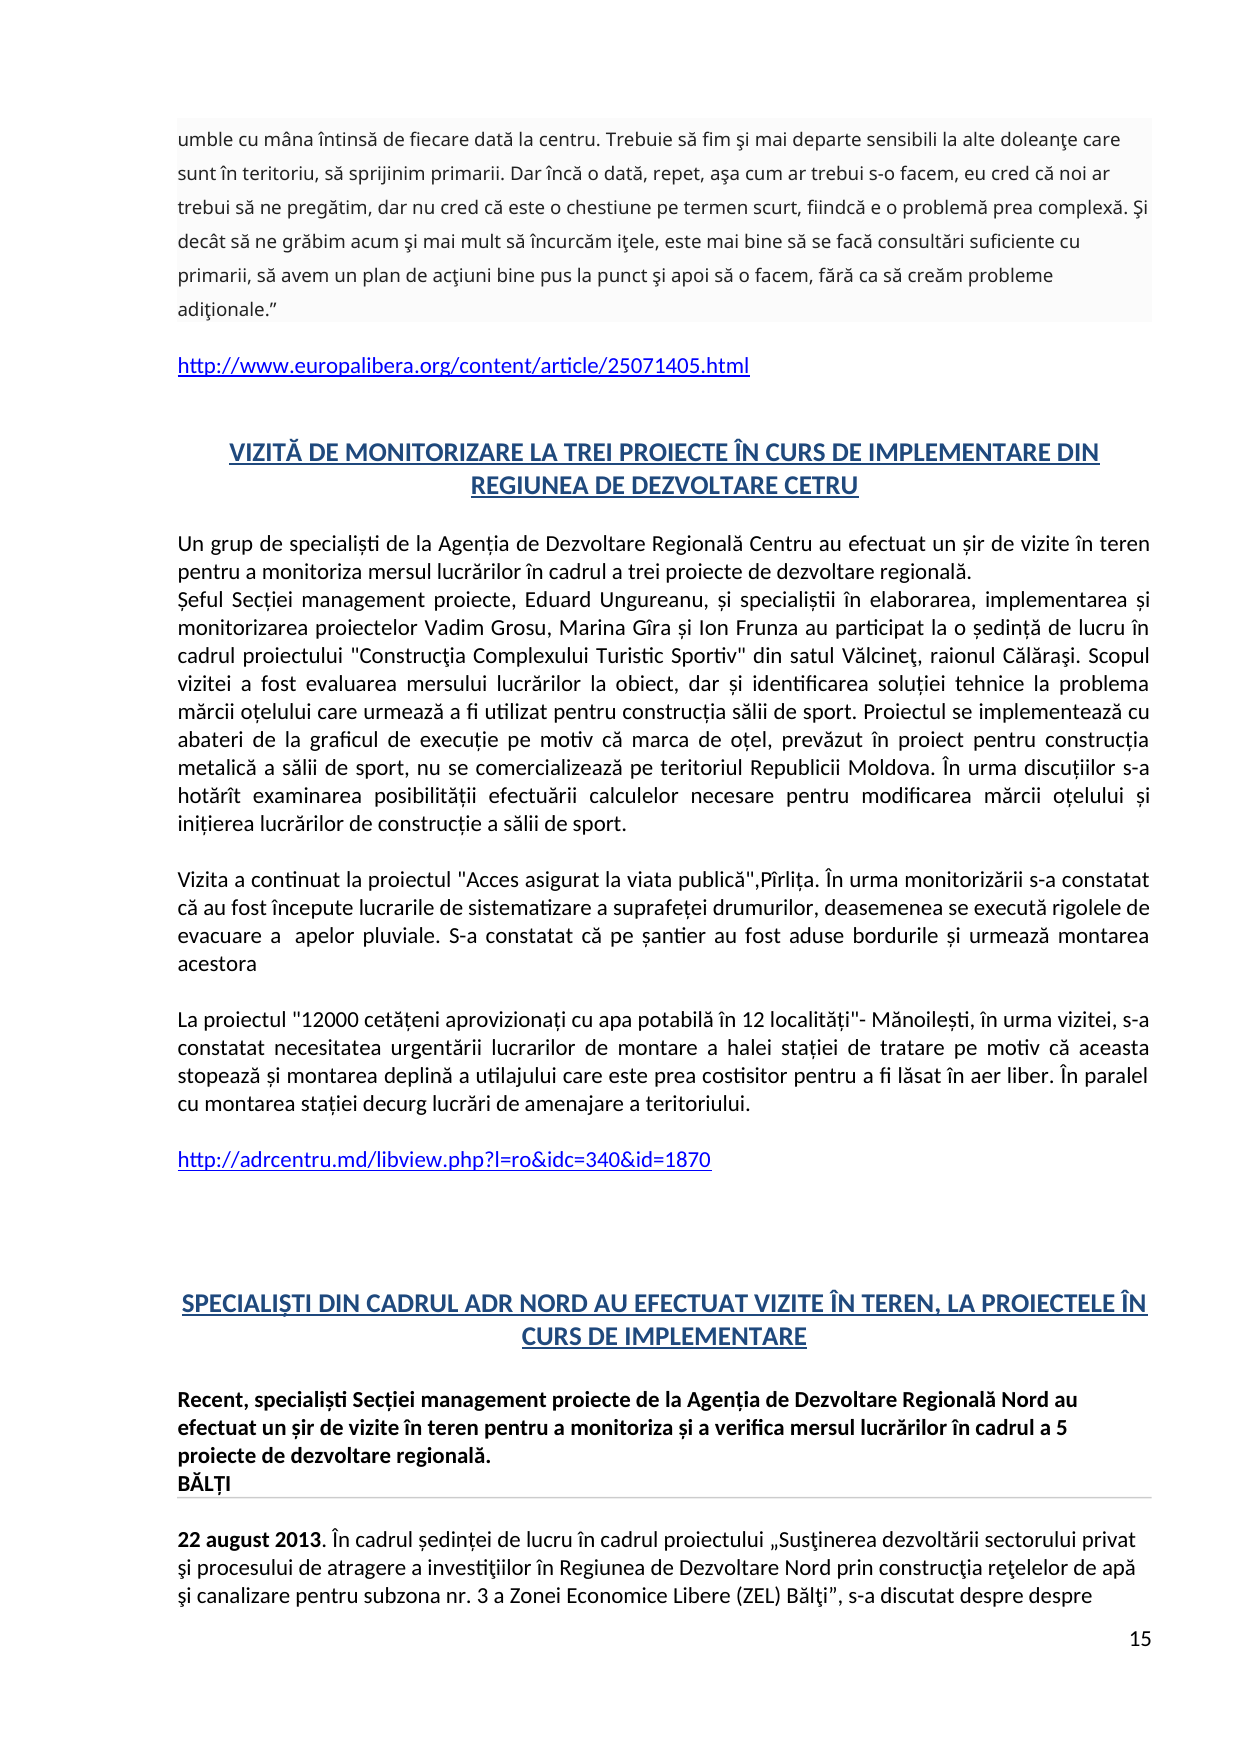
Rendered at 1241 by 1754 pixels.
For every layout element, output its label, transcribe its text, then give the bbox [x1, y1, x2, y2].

text VIZITĂ DE MONITORIZARE LA TREI PROIECTE ÎN CURS DE IMPLEMENTARE DIN REGIUNEA DE DEZVOLTARE CETRU [177, 435, 1152, 501]
text http://adrcentru.md/libview.php?l=ro&idc=340&id=1870 [177, 1146, 1152, 1174]
text Un grup de specialiști de la Agenția de Dezvoltare Regională Centru au efectuat un șir de vizite în teren pentru a monitoriza mersul lucrărilor în cadrul a trei proiecte de dezvoltare regională. [177, 529, 1152, 585]
text Șeful Secției management proiecte, Eduard Ungureanu, și specialiștii în elaborarea, implementarea și monitorizarea proiectelor Vadim Grosu, Marina Gîra și Ion Frunza au participat la o ședință de lucru în cadrul proiectului "Construcţia Complexului Turistic Sportiv" din satul Vălcineţ, raionul Călăraşi. Scopul vizitei a fost evaluarea mersului lucrărilor la obiect, dar și identificarea soluției tehnice la problema mărcii oțelului care urmează a fi utilizat pentru construcția sălii de sport. Proiectul se implementează cu abateri de la graficul de execuție pe motiv că marca de oțel, prevăzut în proiect pentru construcția metalică a sălii de sport, nu se comercializează pe teritoriul Republicii Moldova. În urma discuțiilor s-a hotărît examinarea posibilității efectuării calculelor necesare pentru modificarea mărcii oțelului și inițierea lucrărilor de construcție a sălii de sport. [177, 585, 1152, 837]
text Vizita a continuat la proiectul "Acces asigurat la viata publică",Pîrlița. În urma monitorizării s-a constatat că au fost începute lucrarile de sistematizare a suprafeței drumurilor, deasemenea se execută rigolele de evacuare a apelor pluviale. S-a constatat că pe șantier au fost aduse bordurile și urmează montarea acestora [177, 865, 1152, 977]
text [177, 118, 1152, 322]
text Recent, specialiști Secției management proiecte de la Agenția de Dezvoltare Regională Nord au efectuat un șir de vizite în teren pentru a monitoriza și a verifica mersul lucrărilor în cadrul a 5 proiecte de dezvoltare regională. [177, 1385, 1152, 1469]
text La proiectul "12000 cetățeni aprovizionați cu apa potabilă în 12 localități"- Mănoilești, în urma vizitei, s-a constatat necesitatea urgentării lucrarilor de montare a halei stației de tratare pe motiv că aceasta stopează și montarea deplină a utilajului care este prea costisitor pentru a fi lăsat în aer liber. În paralel cu montarea stației decurg lucrări de amenajare a teritoriului. [177, 1006, 1152, 1118]
text http://www.europalibera.org/content/article/25071405.html [177, 351, 1152, 379]
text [177, 1525, 1152, 1609]
text BĂLȚI [177, 1469, 1152, 1496]
text SPECIALIȘTI DIN CADRUL ADR NORD AU EFECTUAT VIZITE ÎN TEREN, LA PROIECTELE ÎN CURS DE IMPLEMENTARE [177, 1286, 1152, 1352]
